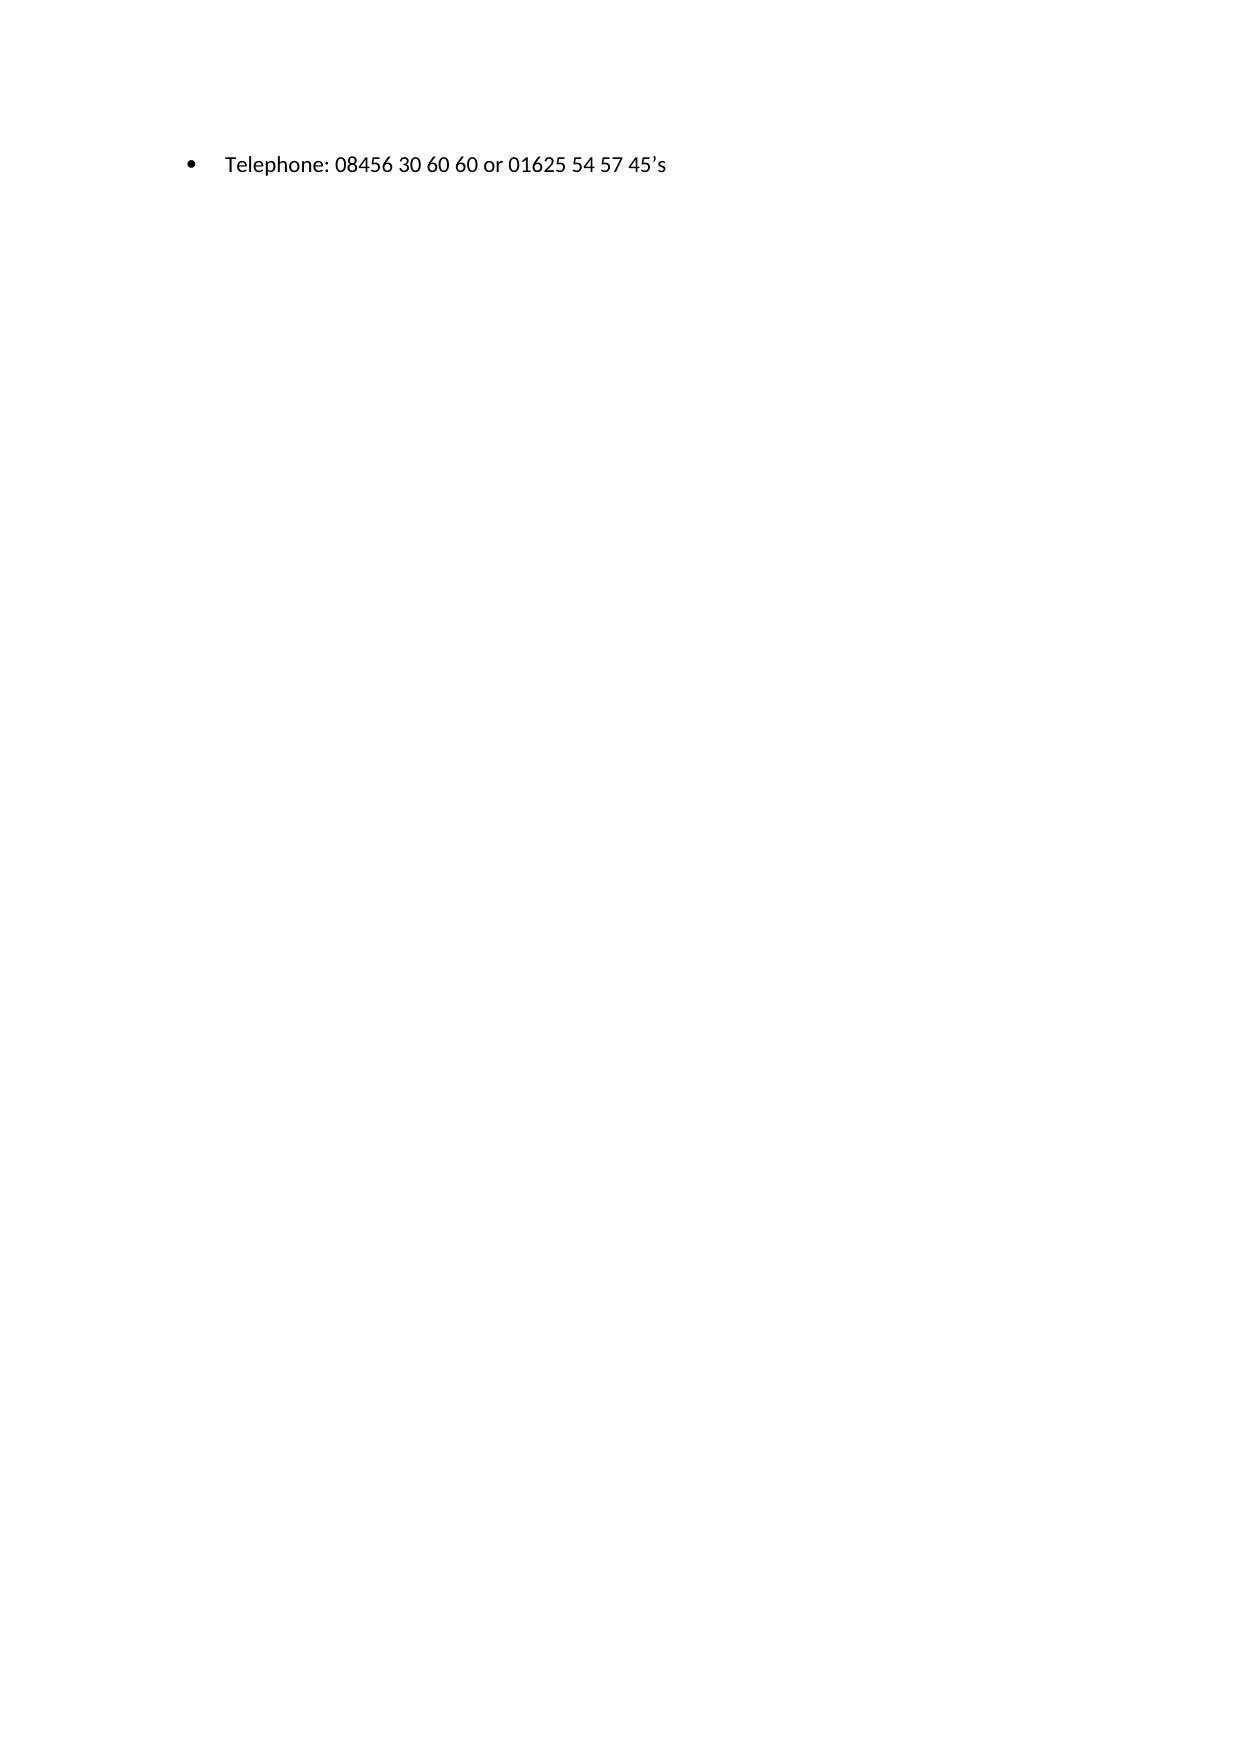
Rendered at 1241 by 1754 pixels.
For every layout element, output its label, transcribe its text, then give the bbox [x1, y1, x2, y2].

list Telephone: 08456 30 60 60 or 01625 54 57 45’s [187, 150, 1090, 178]
